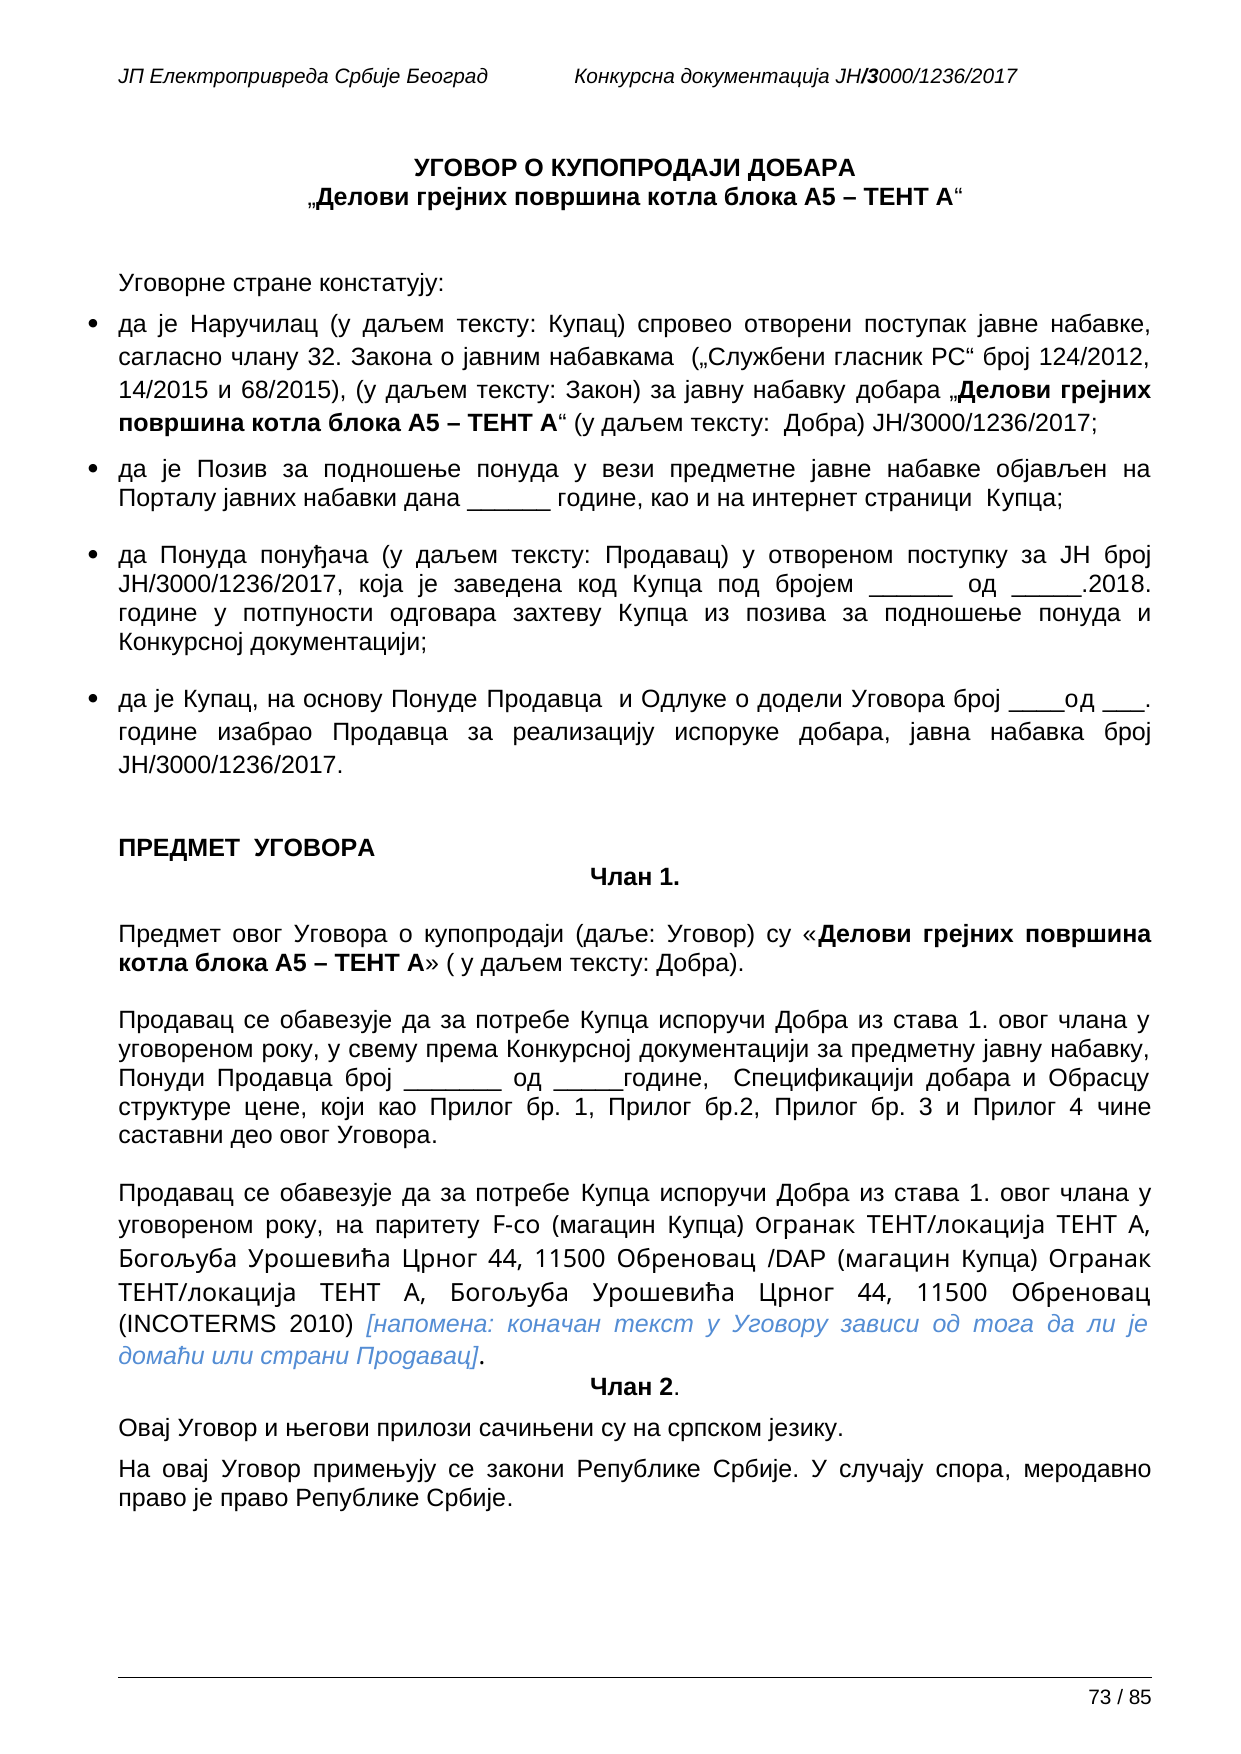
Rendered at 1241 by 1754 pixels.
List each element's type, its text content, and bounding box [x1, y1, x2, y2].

text Предмет овог Уговора о купопродаји (даље: Уговор) су «Делови грејних површина котла блока А5 – ТЕНТ А» ( у даљем тексту: Добра). [118, 919, 1152, 977]
text ПРЕДМЕТ УГОВОРА [118, 833, 1152, 862]
text Продавац се обавезује да за потребе Купца испоручи Добра из става 1. овог члана у уговореном року, у свему према Конкурсној документацији за предметну јавну набавку, Понуди Продавца број _______ од _____године, Спецификацији добара и Обрасцу структуре цене, који као Прилог бр. 1, Прилог бр.2, Прилог бр. 3 и Прилог 4 чине саставни део овог Уговора. [118, 1005, 1152, 1149]
text На овај Уговор примењују се закони Републике Србије. У случају спора, меродавно право је право Републике Србије. [118, 1454, 1152, 1512]
list да Понуда понуђача (у даљем тексту: Продавац) у отвореном поступку за ЈН број ЈН/3000/1236/2017, која је заведена код Купца под бројем ______ од _____.2018. године у потпуности одговара захтеву Купца из позива за подношење понуда и Конкурсној документацији; [88, 540, 1152, 655]
text Овај Уговор и његови прилози сачињени су на српском језику. [118, 1413, 1152, 1442]
text Члан 2. [118, 1372, 1152, 1400]
text УГОВОР О КУПОПРОДАЈИ ДОБАРА [118, 153, 1152, 182]
text Уговорне стране констатују: [118, 268, 1152, 297]
text Продавац се обавезује да за потребе Купца испоручи Добра из става 1. овог члана у уговореном року, на пaритeту F-cо (магацин Купца) Огранак ТЕНТ/локација ТЕНТ А, Богољуба Урошевића Црног 44, 11500 Обреновац /DAP (магацин Купца) Огранак ТЕНТ/локација ТЕНТ А, Богољуба Урошевића Црног 44, 11500 Обреновац (INCOTERMS 2010) [напомена: коначан текст у Уговору зависи од тога да ли је домаћи или страни Продавац]. [118, 1178, 1152, 1372]
list да је Наручилац (у даљем тексту: Купац) спровео отворени поступак јавне набавке, сагласно члану 32. Закона о јавним набавкама („Службени гласник РС“ број 124/2012, 14/2015 и 68/2015), (у даљем тексту: Закон) за јавну набавку добара „Делови грејних површина котла блока А5 – ТЕНТ А“ (у даљем тексту: Добра) ЈН/3000/1236/2017; [88, 309, 1152, 437]
text „Делови грејних површина котла блока А5 – ТЕНТ А“ [118, 182, 1152, 210]
list да је Позив за подношење понуда у вези предметне јавне набавке објављен на Порталу јавних набавки дана ______ године, као и на интернет страници Купца; [88, 454, 1152, 511]
text Члан 1. [118, 862, 1152, 890]
list да је Купац, на основу Понуде Продавца и Одлуке о додели Уговора број ____од ___. године изабрао Продавца за реализацију испоруке добара, јавна набавка број ЈН/3000/1236/2017. [88, 684, 1152, 779]
